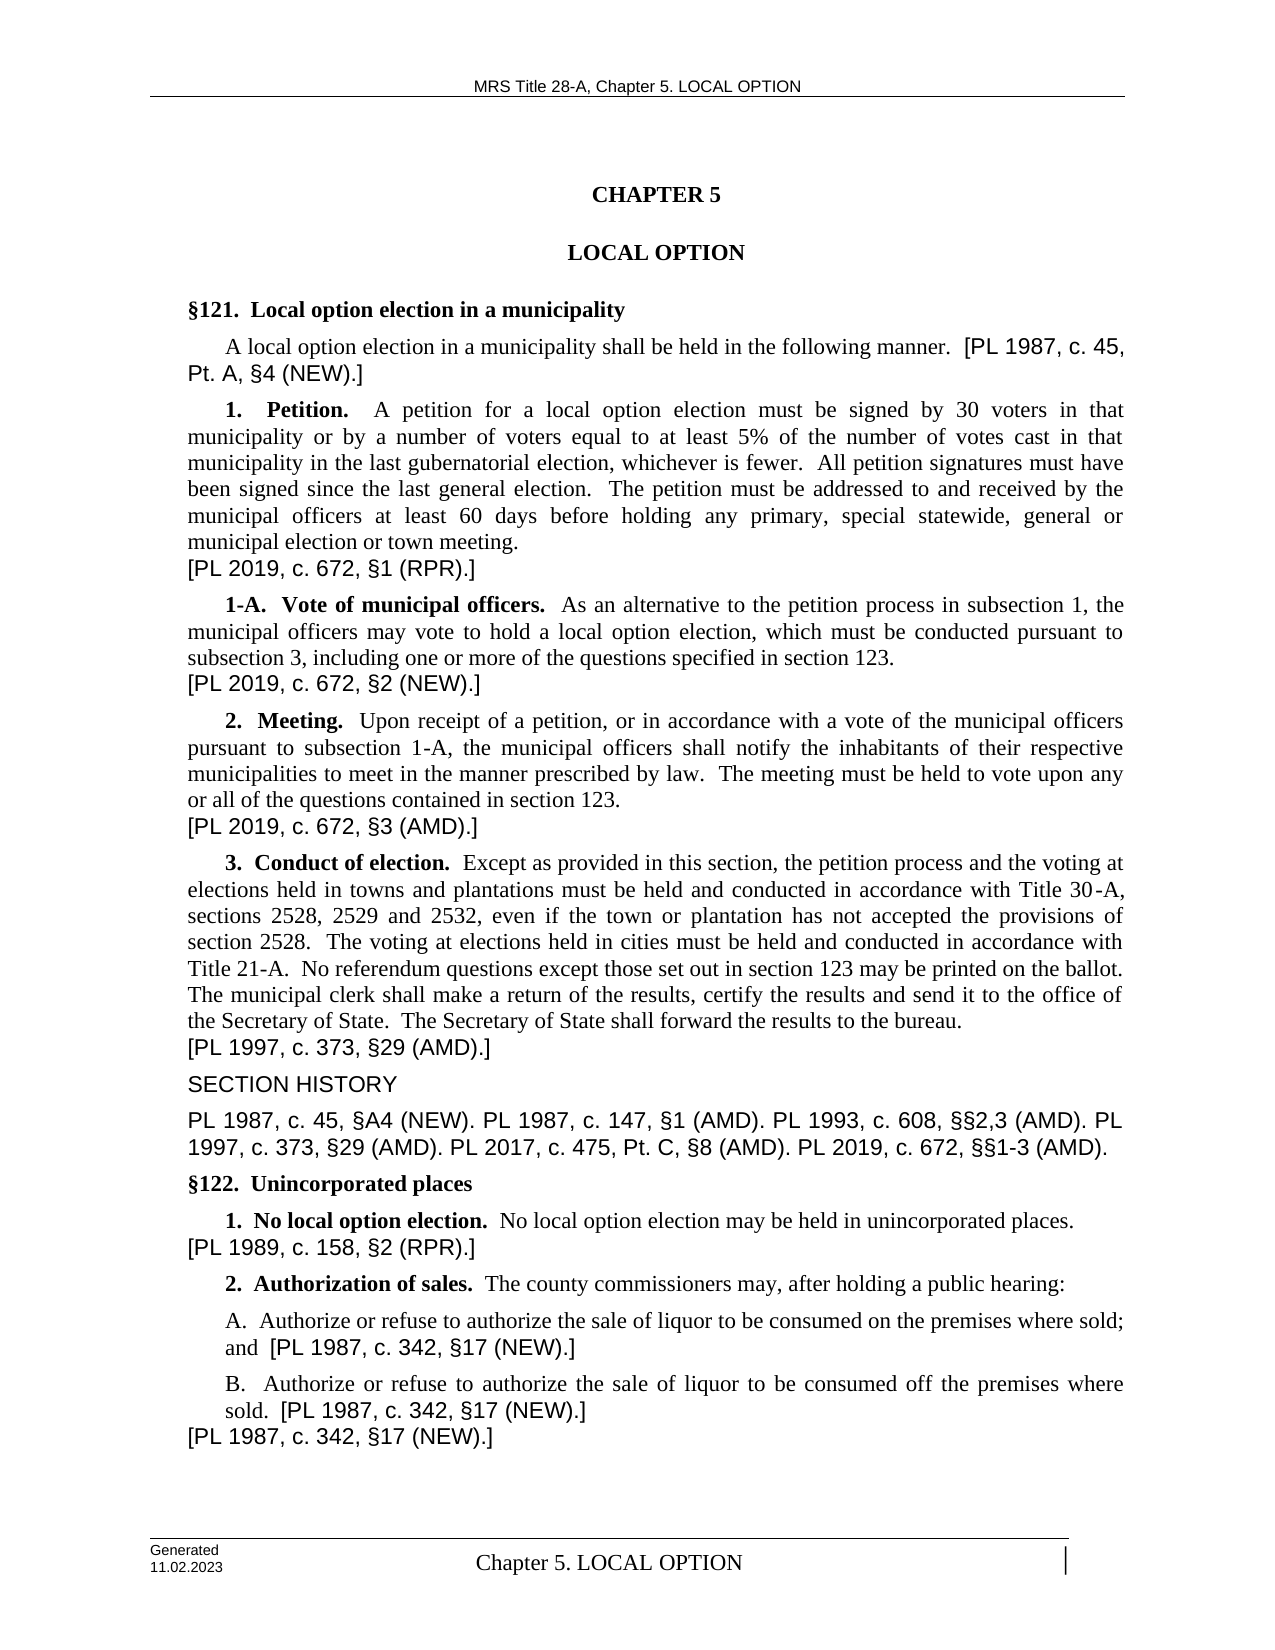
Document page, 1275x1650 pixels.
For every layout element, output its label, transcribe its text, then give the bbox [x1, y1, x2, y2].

text 1. Petition. A petition for a local option election must be signed by 30 voters in that municipality or by a number of voters equal to at least 5% of the number of votes cast in that municipality in the last gubernatorial election, whichever is fewer. All petition signatures must have been signed since the last general election. The petition must be addressed to and received by the municipal officers at least 60 days before holding any primary, special statewide, general or municipal election or town meeting. [187, 396, 1125, 554]
text 1. No local option election. No local option election may be held in unincorporated places. [187, 1207, 1125, 1234]
text [PL 2019, c. 672, §1 (RPR).] [187, 554, 1125, 581]
text 2. Meeting. Upon receipt of a petition, or in accordance with a vote of the municipal officers pursuant to subsection 1‑A, the municipal officers shall notify the inhabitants of their respective municipalities to meet in the manner prescribed by law. The meeting must be held to vote upon any or all of the questions contained in section 123. [187, 707, 1125, 813]
text 3. Conduct of election. Except as provided in this section, the petition process and the voting at elections held in towns and plantations must be held and conducted in accordance with Title 30‑A, sections 2528, 2529 and 2532, even if the town or plantation has not accepted the provisions of section 2528. The voting at elections held in cities must be held and conducted in accordance with Title 21‑A. No referendum questions except those set out in section 123 may be printed on the ballot. The municipal clerk shall make a return of the results, certify the results and send it to the office of the Secretary of State. The Secretary of State shall forward the results to the bureau. [187, 849, 1125, 1034]
text 1-A. Vote of municipal officers. As an alternative to the petition process in subsection 1, the municipal officers may vote to hold a local option election, which must be conducted pursuant to subsection 3, including one or more of the questions specified in section 123. [187, 591, 1125, 670]
text PL 1987, c. 45, §A4 (NEW). PL 1987, c. 147, §1 (AMD). PL 1993, c. 608, §§2,3 (AMD). PL 1997, c. 373, §29 (AMD). PL 2017, c. 475, Pt. C, §8 (AMD). PL 2019, c. 672, §§1-3 (AMD). [187, 1107, 1125, 1160]
text §121. Local option election in a municipality [187, 296, 1125, 323]
text LOCAL OPTION [187, 239, 1125, 265]
text B. Authorize or refuse to authorize the sale of liquor to be consumed off the premises where sold. [PL 1987, c. 342, §17 (NEW).] [225, 1370, 1125, 1423]
text CHAPTER 5 [187, 181, 1125, 208]
text [PL 2019, c. 672, §2 (NEW).] [187, 670, 1125, 697]
text [PL 1997, c. 373, §29 (AMD).] [187, 1034, 1125, 1060]
text [PL 1987, c. 342, §17 (NEW).] [187, 1423, 1125, 1449]
text [PL 1989, c. 158, §2 (RPR).] [187, 1234, 1125, 1260]
text 2. Authorization of sales. The county commissioners may, after holding a public hearing: [187, 1270, 1125, 1297]
text §122. Unincorporated places [187, 1171, 1125, 1197]
text [PL 2019, c. 672, §3 (AMD).] [187, 813, 1125, 839]
text SECTION HISTORY [187, 1071, 1125, 1097]
text A. Authorize or refuse to authorize the sale of liquor to be consumed on the premises where sold; and [PL 1987, c. 342, §17 (NEW).] [225, 1307, 1125, 1360]
text A local option election in a municipality shall be held in the following manner. [PL 1987, c. 45, Pt. A, §4 (NEW).] [187, 333, 1125, 386]
